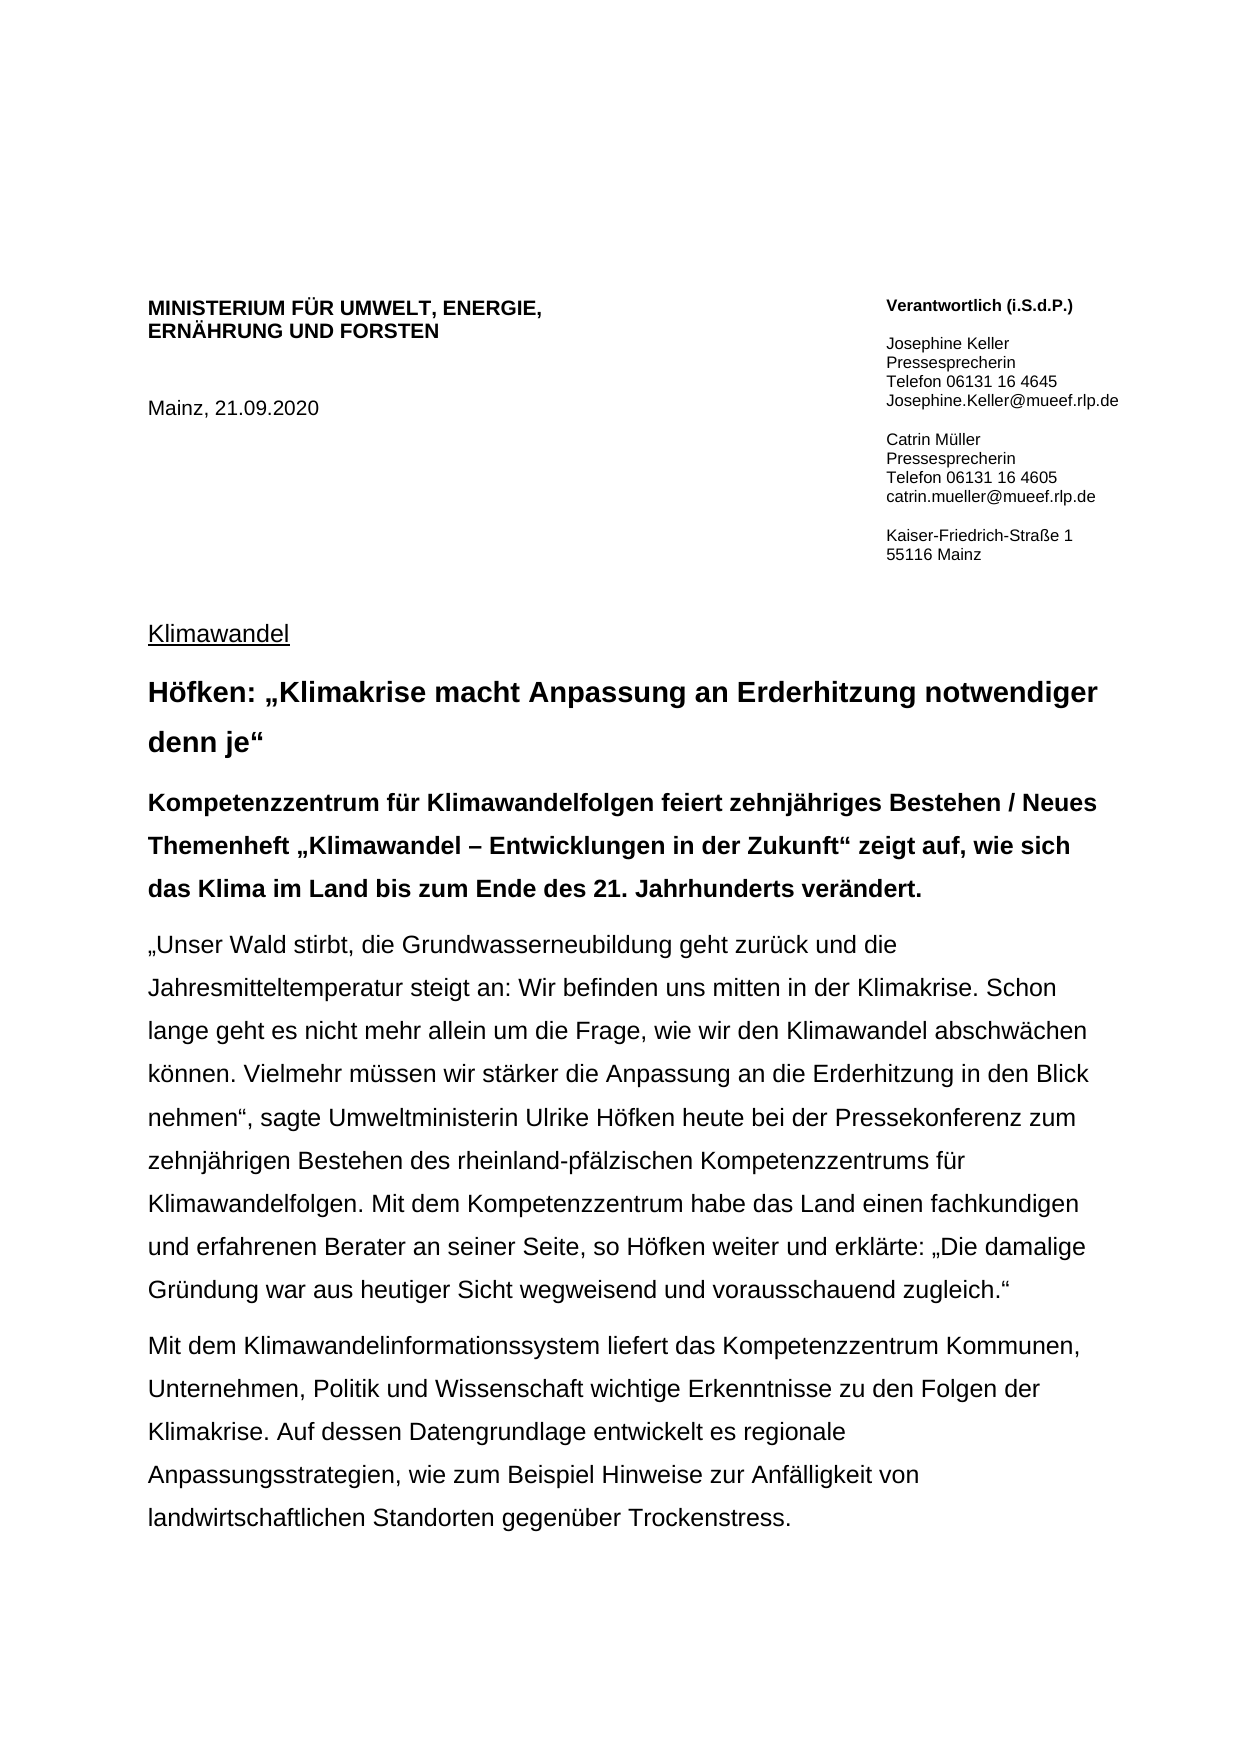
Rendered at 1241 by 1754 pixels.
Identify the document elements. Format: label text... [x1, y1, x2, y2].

text Mit dem Klimawandelinformationssystem liefert das Kompetenzzentrum Kommunen, Unternehmen, Politik und Wissenschaft wichtige Erkenntnisse zu den Folgen der Klimakrise. Auf dessen Datengrundlage entwickelt es regionale Anpassungsstrategien, wie zum Beispiel Hinweise zur Anfälligkeit von landwirtschaftlichen Standorten gegenüber Trockenstress. [148, 1331, 1104, 1532]
text Höfken: „Klimakrise macht Anpassung an Erderhitzung notwendiger denn je“ [148, 675, 1104, 759]
table_header Verantwortlich (i.S.d.P.) Josephine Keller Pressesprecherin Telefon 06131 16 4645 Josephine.Keller@mueef.rlp.de Catrin Müller Pressesprecherin Telefon 06131 16 4605 catrin.mueller@mueef.rlp.de Kaiser-Friedrich-Straße 1 55116 Mainz [886, 295, 1152, 591]
text Kompetenzzentrum für Klimawandelfolgen feiert zehnjähriges Bestehen / Neues Themenheft „Klimawandel – Entwicklungen in der Zukunft“ zeigt auf, wie sich das Klima im Land bis zum Ende des 21. Jahrhunderts verändert. [148, 788, 1104, 903]
table_header MINISTERIUM FÜR UMWELT, ENERGIE, ERNÄHRUNG UND FORSTEN Mainz, 21.09.2020 [148, 295, 886, 591]
text „Unser Wald stirbt, die Grundwasserneubildung geht zurück und die Jahresmitteltemperatur steigt an: Wir befinden uns mitten in der Klimakrise. Schon lange geht es nicht mehr allein um die Frage, wie wir den Klimawandel abschwächen können. Vielmehr müssen wir stärker die Anpassung an die Erderhitzung in den Blick nehmen“, sagte Umweltministerin Ulrike Höfken heute bei der Pressekonferenz zum zehnjährigen Bestehen des rheinland-pfälzischen Kompetenzzentrums für Klimawandelfolgen. Mit dem Kompetenzzentrum habe das Land einen fachkundigen und erfahrenen Berater an seiner Seite, so Höfken weiter und erklärte: „Die damalige Gründung war aus heutiger Sicht wegweisend und vorausschauend zugleich.“ [148, 930, 1104, 1304]
text Klimawandel [148, 619, 1104, 648]
